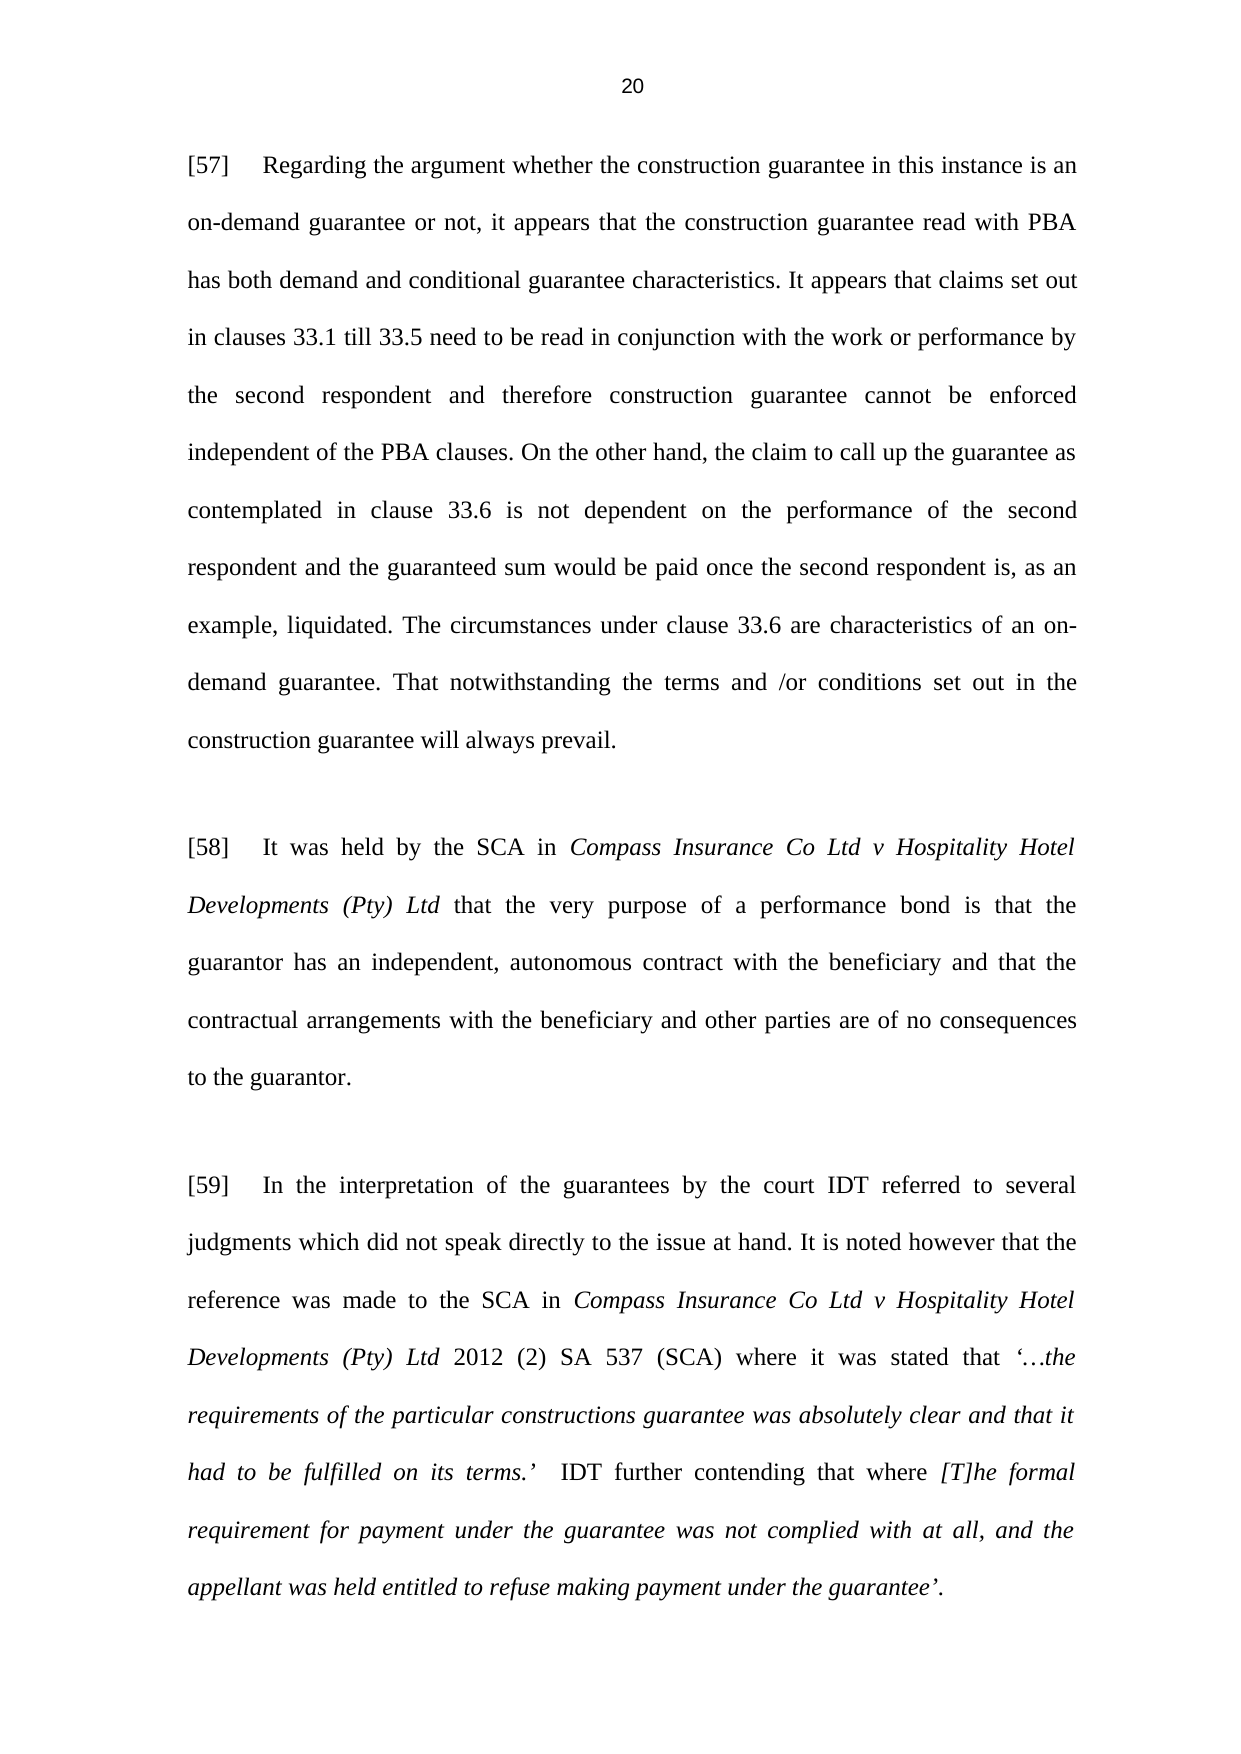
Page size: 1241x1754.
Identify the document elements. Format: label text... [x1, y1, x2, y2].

text [58] It was held by the SCA in Compass Insurance Co Ltd v Hospitality Hotel Developments (Pty) Ltd that the very purpose of a performance bond is that the guarantor has an independent, autonomous contract with the beneficiary and that the contractual arrangements with the beneficiary and other parties are of no consequences to the guarantor. [187, 832, 1078, 1091]
text [57] Regarding the argument whether the construction guarantee in this instance is an on-demand guarantee or not, it appears that the construction guarantee read with PBA has both demand and conditional guarantee characteristics. It appears that claims set out in clauses 33.1 till 33.5 need to be read in conjunction with the work or performance by the second respondent and therefore construction guarantee cannot be enforced independent of the PBA clauses. On the other hand, the claim to call up the guarantee as contemplated in clause 33.6 is not dependent on the performance of the second respondent and the guaranteed sum would be paid once the second respondent is, as an example, liquidated. The circumstances under clause 33.6 are characteristics of an on-demand guarantee. That notwithstanding the terms and /or conditions set out in the construction guarantee will always prevail. [187, 150, 1078, 754]
text [59] In the interpretation of the guarantees by the court IDT referred to several judgments which did not speak directly to the issue at hand. It is noted however that the reference was made to the SCA in Compass Insurance Co Ltd v Hospitality Hotel Developments (Pty) Ltd 2012 (2) SA 537 (SCA) where it was stated that ‘…the requirements of the particular constructions guarantee was absolutely clear and that it had to be fulfilled on its terms.’ IDT further contending that where [T]he formal requirement for payment under the guarantee was not complied with at all, and the appellant was held entitled to refuse making payment under the guarantee’. [187, 1170, 1078, 1601]
